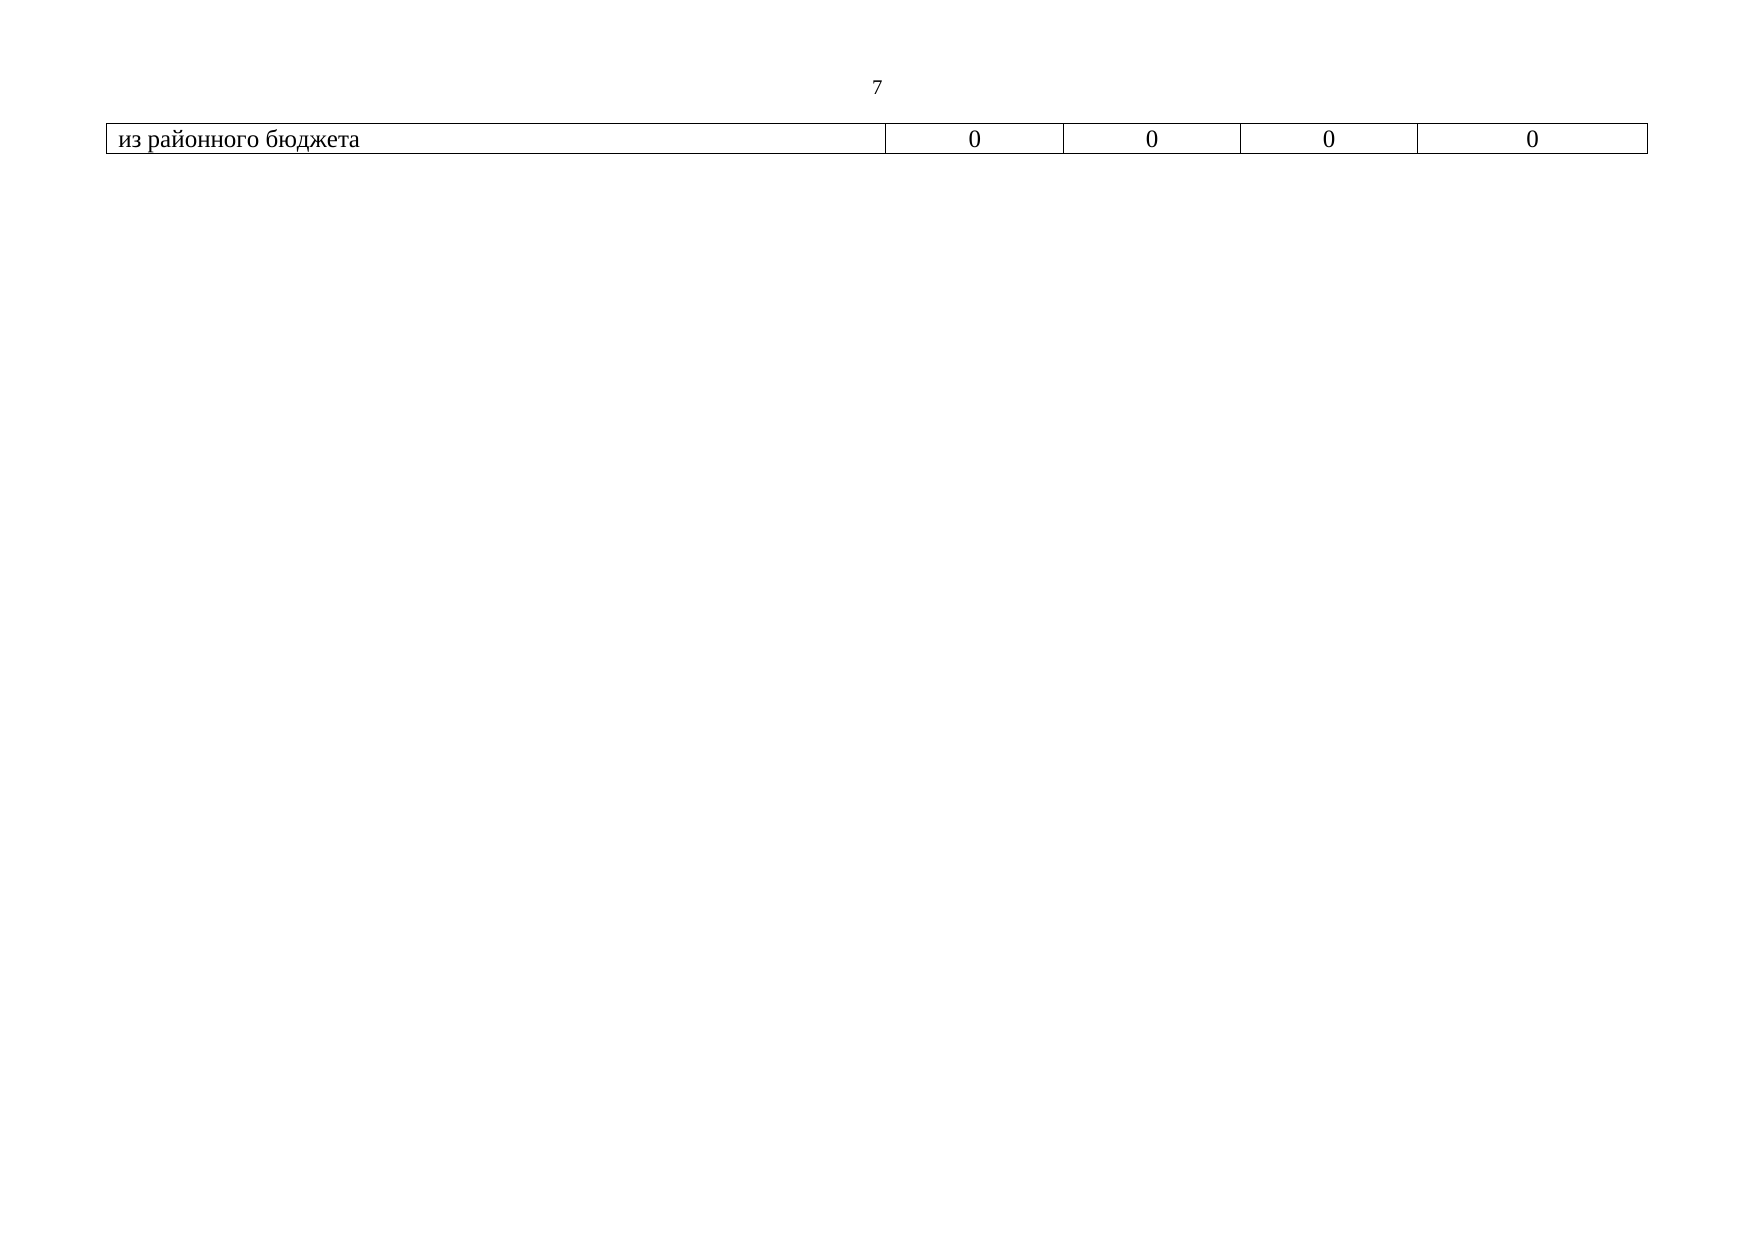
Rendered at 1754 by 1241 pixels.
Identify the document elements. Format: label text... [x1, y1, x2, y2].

table_cell 0 [886, 124, 1063, 153]
table_cell 0 [1241, 124, 1417, 153]
table_cell из районного бюджета [107, 124, 885, 153]
table_cell 0 [1064, 124, 1240, 153]
table_cell 0 [1418, 124, 1647, 153]
